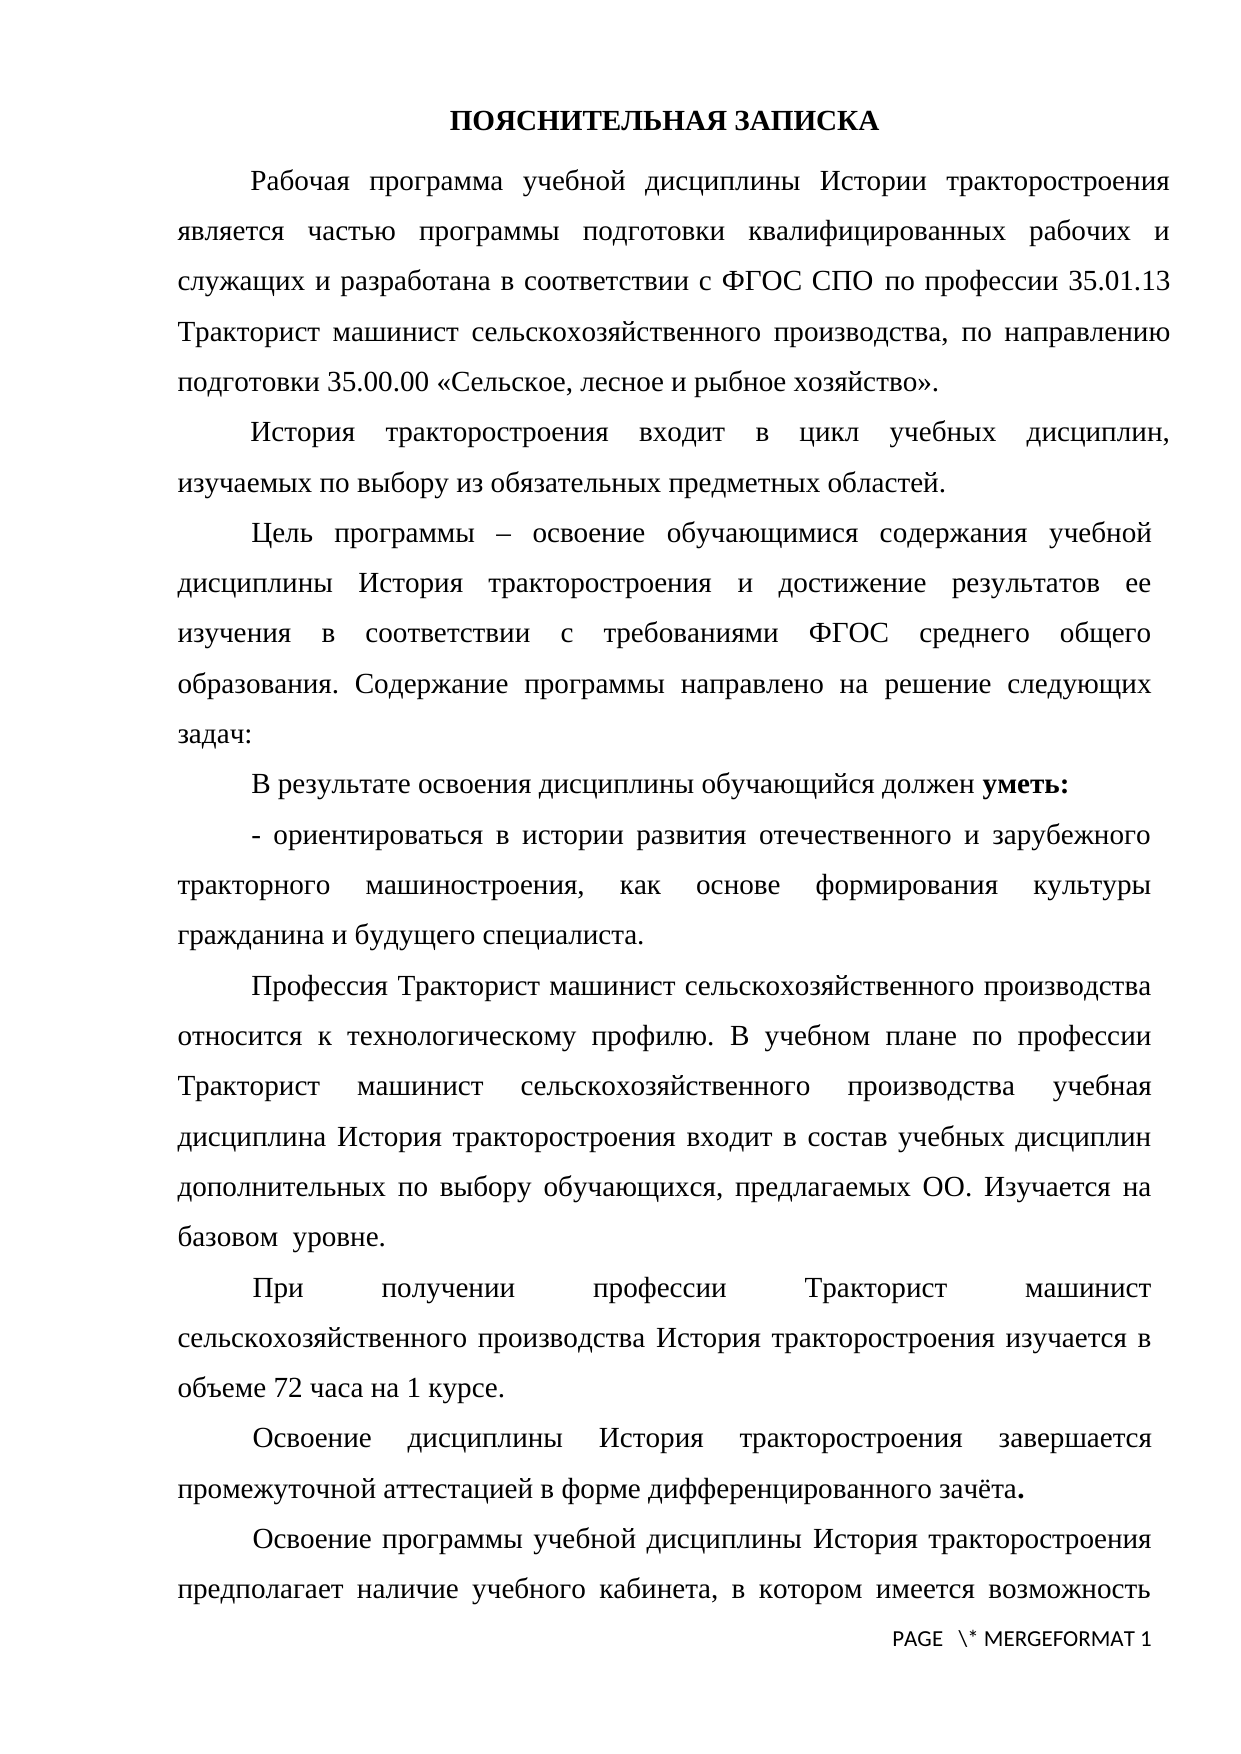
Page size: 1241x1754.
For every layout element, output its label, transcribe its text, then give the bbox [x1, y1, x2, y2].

text - ориентироваться в истории развития отечественного и зарубежного тракторного машиностроения, как основе формирования культуры гражданина и будущего специалиста. [177, 817, 1152, 951]
text История тракторостроения входит в цикл учебных дисциплин, изучаемых по выбору из обязательных предметных областей. [177, 414, 1170, 498]
text Профессия Тракторист машинист сельскохозяйственного производства относится к технологическому профилю. В учебном плане по профессии Тракторист машинист сельскохозяйственного производства учебная дисциплина История тракторостроения входит в состав учебных дисциплин дополнительных по выбору обучающихся, предлагаемых ОО. Изучается на базовом уровне. [177, 968, 1152, 1253]
text Рабочая программа учебной дисциплины Истории тракторостроения является частью программы подготовки квалифицированных рабочих и служащих и разработана в соответствии с ФГОС СПО по профессии 35.01.13 Тракторист машинист сельскохозяйственного производства, по направлению подготовки 35.00.00 «Сельское, лесное и рыбное хозяйство». [177, 163, 1170, 398]
text При получении профессии Тракторист машинист сельскохозяйственного производства История тракторостроения изучается в объеме 72 часа на 1 курсе. [177, 1270, 1152, 1404]
text Освоение дисциплины История тракторостроения завершается промежуточной аттестацией в форме дифференцированного зачёта. [177, 1421, 1152, 1504]
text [177, 1521, 1152, 1605]
text Цель программы – освоение обучающимися содержания учебной дисциплины История тракторостроения и достижение результатов ее изучения в соответствии с требованиями ФГОС среднего общего образования. Содержание программы направлено на решение следующих задач: [177, 515, 1152, 750]
text В результате освоения дисциплины обучающийся должен уметь: [177, 767, 1152, 800]
text Пояснительная записка [177, 103, 1152, 137]
